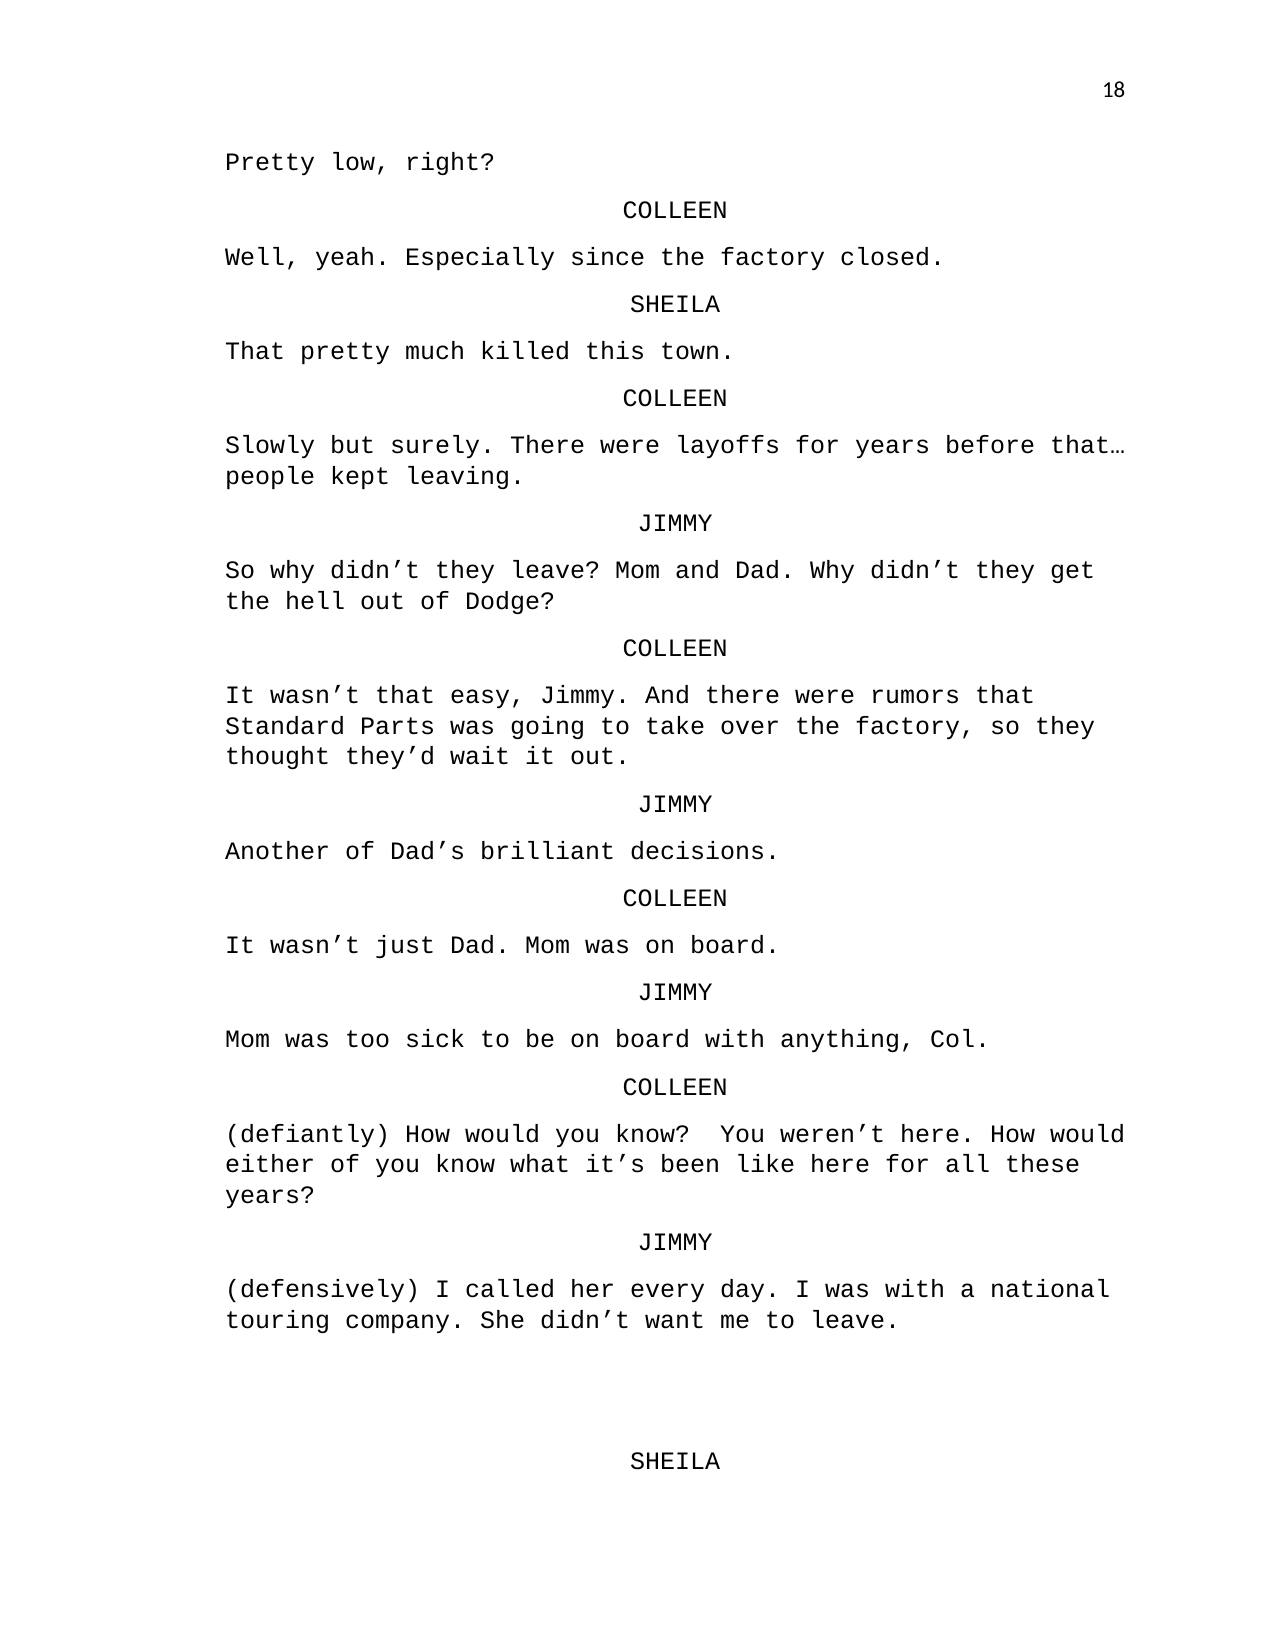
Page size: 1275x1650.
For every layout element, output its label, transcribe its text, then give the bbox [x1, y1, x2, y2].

text COLLEEN [225, 886, 1125, 914]
text That pretty much killed this town. [225, 339, 1125, 367]
text Slowly but surely. There were layoffs for years before that…people kept leaving. [225, 433, 1125, 492]
text Pretty low, right? [225, 150, 1125, 178]
text (defiantly) How would you know? You weren’t here. How would either of you know what it’s been like here for all these years? [225, 1121, 1125, 1211]
text COLLEEN [225, 386, 1125, 414]
text JIMMY [225, 980, 1125, 1008]
text (defensively) I called her every day. I was with a national touring company. She didn’t want me to leave. [225, 1277, 1125, 1336]
text COLLEEN [225, 1074, 1125, 1103]
text JIMMY [225, 791, 1125, 819]
text JIMMY [225, 1230, 1125, 1258]
text So why didn’t they leave? Mom and Dad. Why didn’t they get the hell out of Dodge? [225, 558, 1125, 617]
text Another of Dad’s brilliant decisions. [225, 838, 1125, 867]
text Well, yeah. Especially since the factory closed. [225, 244, 1125, 273]
text COLLEEN [225, 636, 1125, 664]
text Mom was too sick to be on board with anything, Col. [225, 1027, 1125, 1055]
text COLLEEN [225, 197, 1125, 226]
text It wasn’t that easy, Jimmy. And there were rumors that Standard Parts was going to take over the factory, so they thought they’d wait it out. [225, 683, 1125, 772]
text It wasn’t just Dad. Mom was on board. [225, 933, 1125, 961]
text SHEILA [225, 1449, 1125, 1477]
text SHEILA [225, 292, 1125, 320]
text JIMMY [225, 511, 1125, 539]
